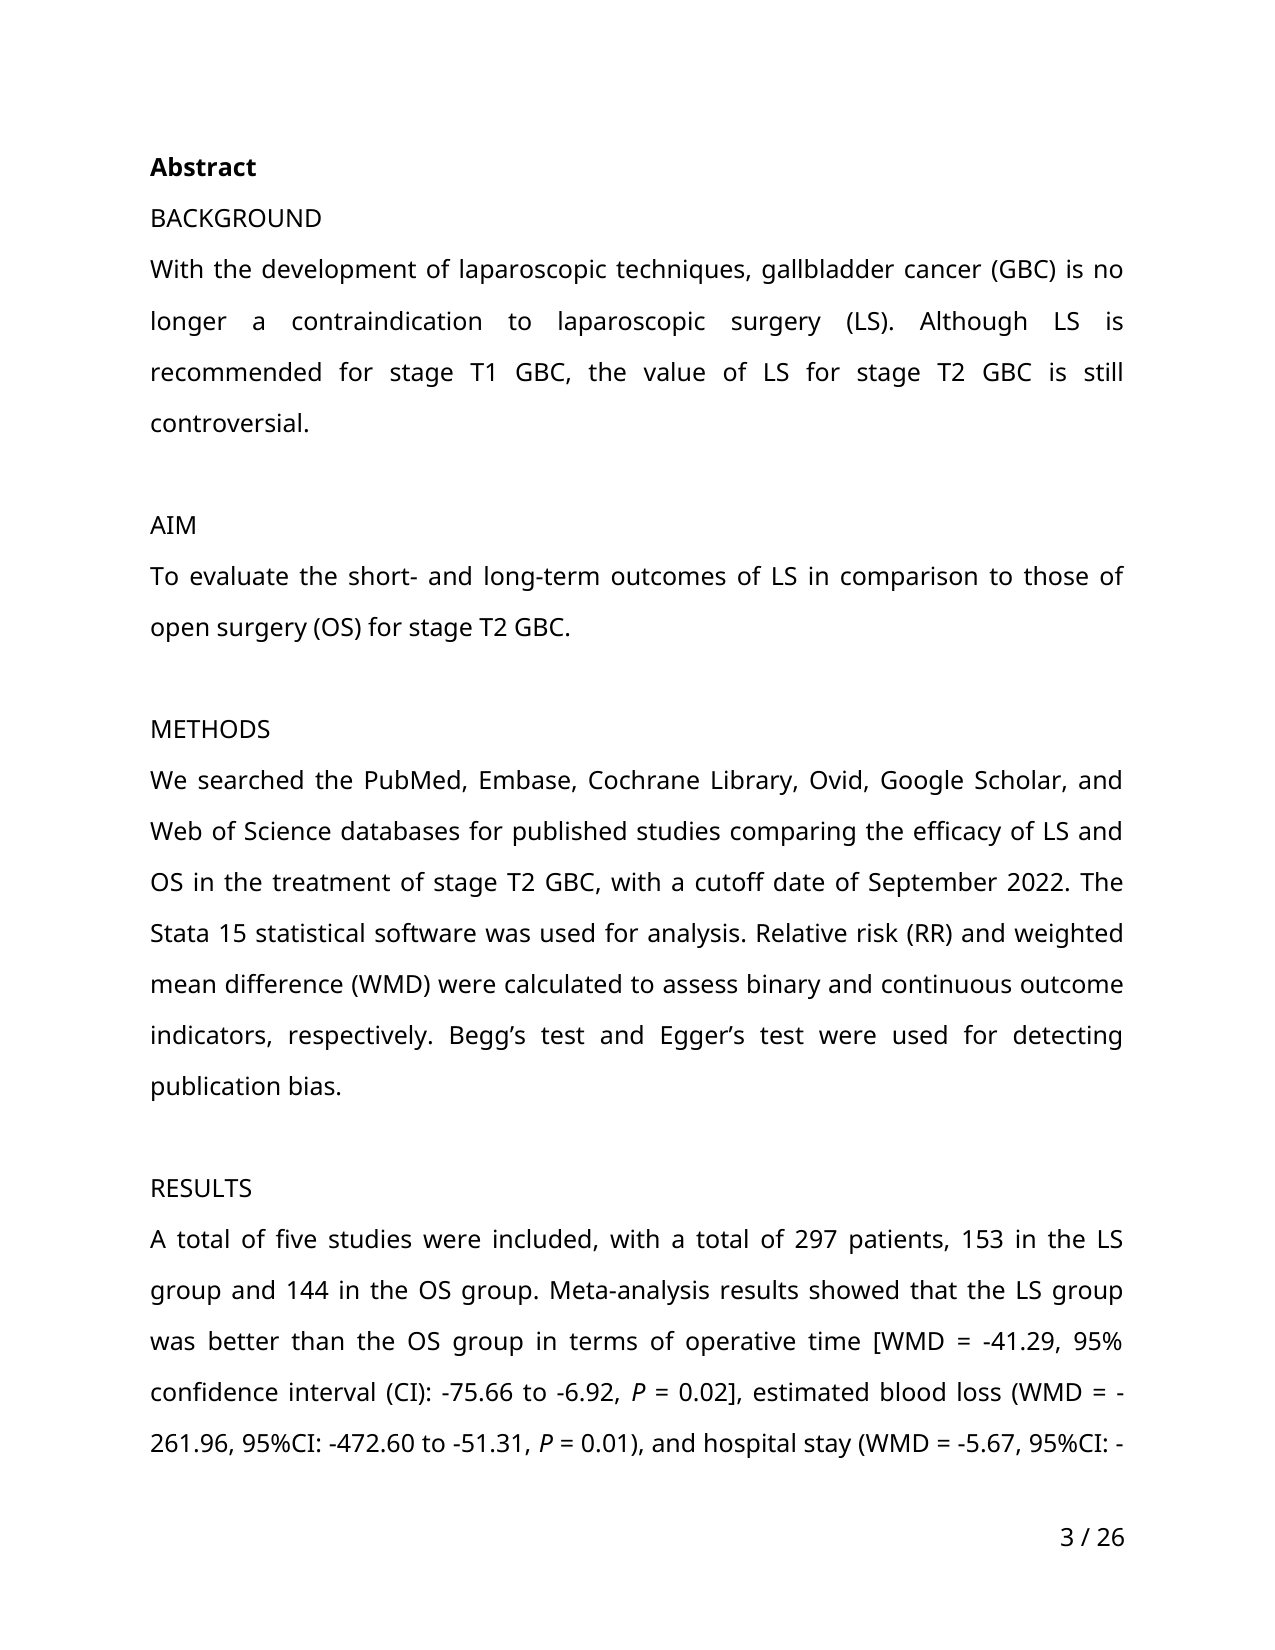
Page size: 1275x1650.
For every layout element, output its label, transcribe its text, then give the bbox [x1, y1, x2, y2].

text RESULTS [150, 1171, 1125, 1205]
text Abstract [150, 150, 1125, 184]
text METHODS [150, 711, 1125, 746]
text To evaluate the short- and long-term outcomes of LS in comparison to those of open surgery (OS) for stage T2 GBC. [150, 558, 1125, 643]
text With the development of laparoscopic techniques, gallbladder cancer (GBC) is no longer a contraindication to laparoscopic surgery (LS). Although LS is recommended for stage T1 GBC, the value of LS for stage T2 GBC is still controversial. [150, 252, 1125, 439]
text We searched the PubMed, Embase, Cochrane Library, Ovid, Google Scholar, and Web of Science databases for published studies comparing the efficacy of LS and OS in the treatment of stage T2 GBC, with a cutoff date of September 2022. The Stata 15 statistical software was used for analysis. Relative risk (RR) and weighted mean difference (WMD) were calculated to assess binary and continuous outcome indicators, respectively. Begg’s test and Egger’s test were used for detecting publication bias. [150, 762, 1125, 1103]
text AIM [150, 507, 1125, 541]
text BACKGROUND [150, 201, 1125, 235]
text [150, 1222, 1125, 1460]
